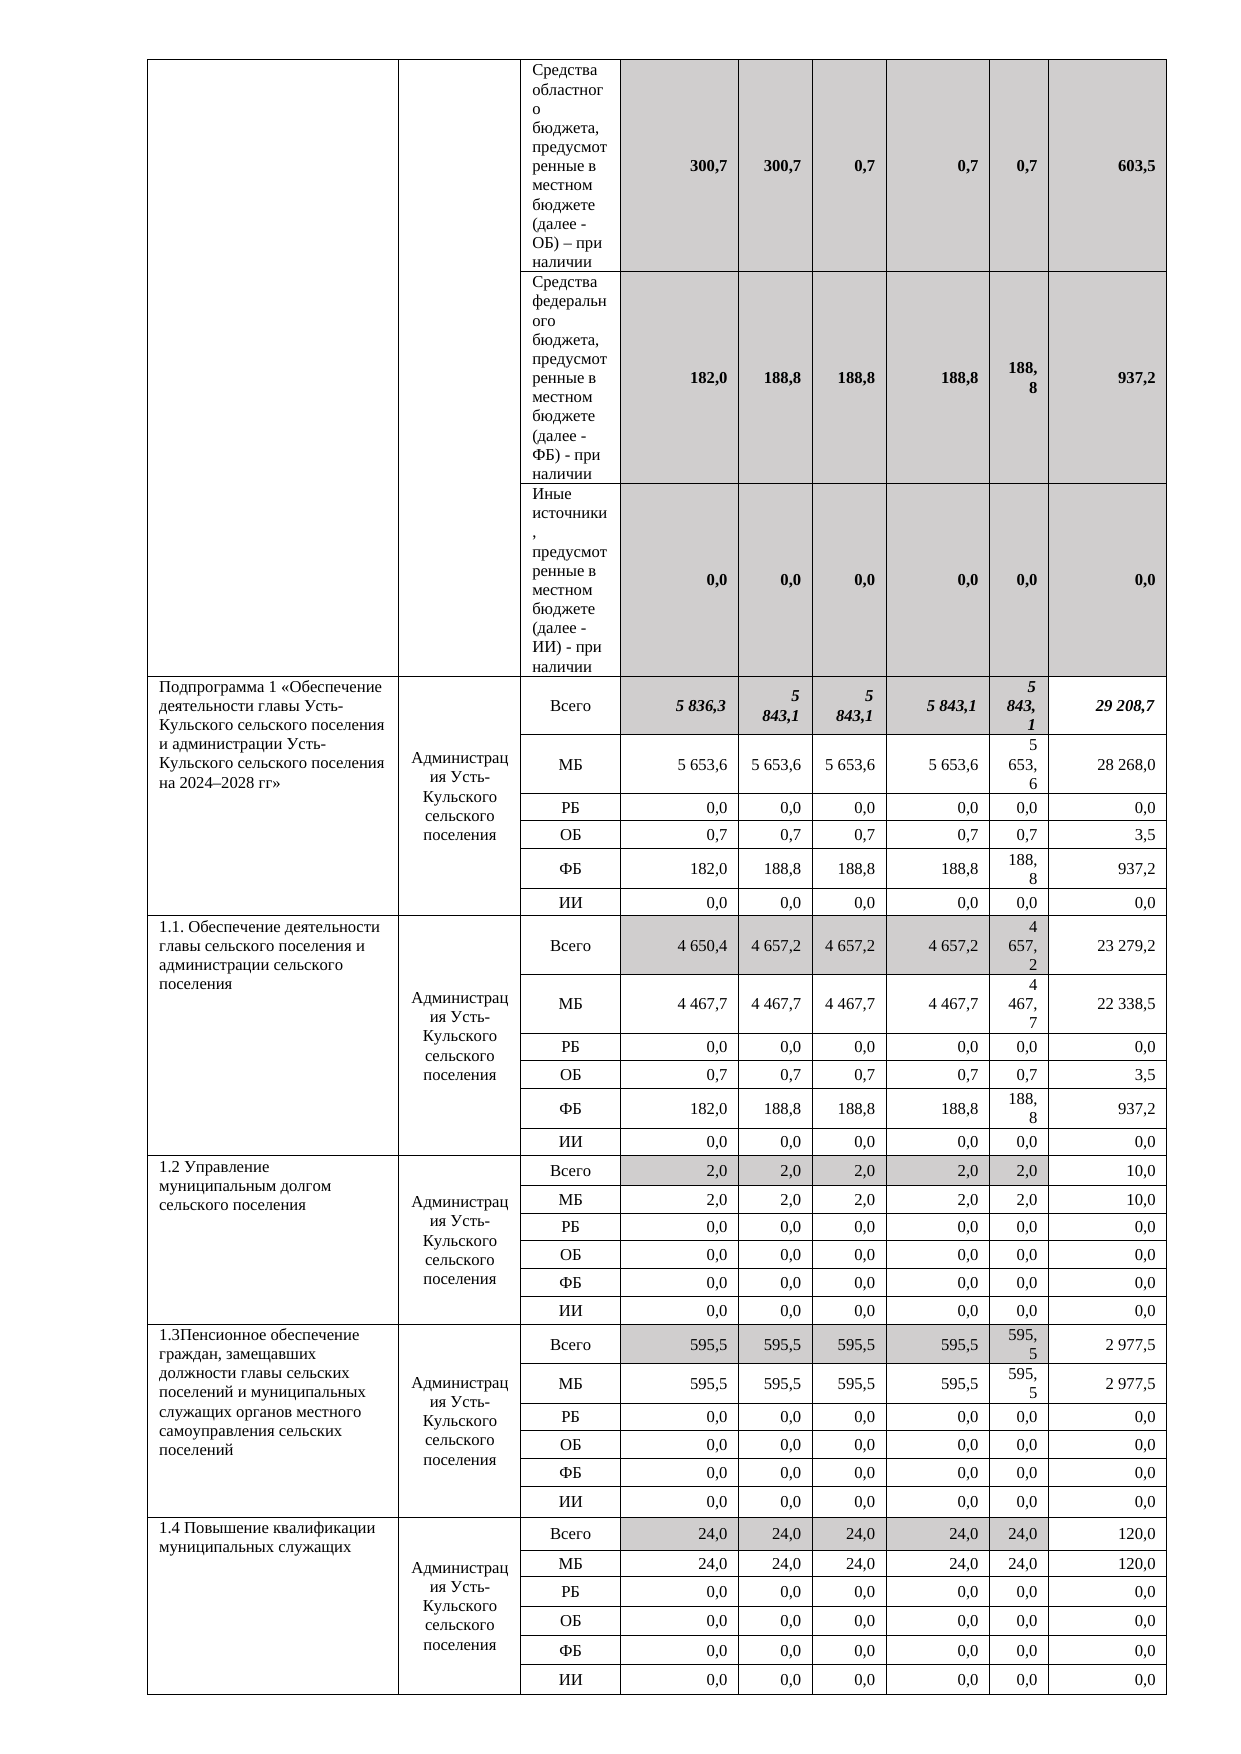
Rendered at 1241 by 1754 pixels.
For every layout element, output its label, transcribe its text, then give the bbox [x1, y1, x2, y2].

table_cell 0,0 [739, 794, 812, 820]
table_cell 937,2 [1049, 849, 1166, 888]
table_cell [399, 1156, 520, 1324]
table_cell 937,2 [1049, 1089, 1166, 1127]
table_cell 0,0 [1049, 889, 1166, 915]
table_cell 5 843,1 [813, 677, 886, 734]
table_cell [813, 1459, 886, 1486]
table_cell Средства федерального бюджета, предусмотренные в местном бюджете (далее - ФБ) - при наличии [521, 272, 620, 483]
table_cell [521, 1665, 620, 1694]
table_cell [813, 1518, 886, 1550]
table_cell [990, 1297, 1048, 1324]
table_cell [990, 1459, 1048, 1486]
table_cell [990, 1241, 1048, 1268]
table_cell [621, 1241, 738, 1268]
table_cell 0,7 [990, 60, 1048, 271]
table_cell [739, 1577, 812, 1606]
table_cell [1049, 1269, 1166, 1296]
table_cell 0,0 [739, 889, 812, 915]
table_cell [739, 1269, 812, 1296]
table_cell 0,0 [1049, 1034, 1166, 1060]
table_cell 300,7 [621, 60, 738, 271]
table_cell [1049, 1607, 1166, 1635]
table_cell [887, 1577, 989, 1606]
table_cell 0,7 [990, 1061, 1048, 1088]
table_cell 0,0 [887, 1034, 989, 1060]
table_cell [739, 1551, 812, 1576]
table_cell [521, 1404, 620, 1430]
table_cell 188,8 [813, 849, 886, 888]
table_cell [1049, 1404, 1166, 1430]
table_cell 0,0 [621, 794, 738, 820]
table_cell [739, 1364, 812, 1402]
table_cell 0,0 [990, 794, 1048, 820]
table_cell ИИ [521, 1129, 620, 1155]
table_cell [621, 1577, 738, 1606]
table_cell 188,8 [887, 272, 989, 483]
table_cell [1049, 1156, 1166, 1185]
table_cell ОБ [521, 1061, 620, 1088]
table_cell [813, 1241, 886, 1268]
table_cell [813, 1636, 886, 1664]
table_cell 0,7 [887, 60, 989, 271]
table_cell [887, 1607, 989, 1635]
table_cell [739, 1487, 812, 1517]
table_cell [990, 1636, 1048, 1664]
table_cell 0,0 [1049, 484, 1166, 676]
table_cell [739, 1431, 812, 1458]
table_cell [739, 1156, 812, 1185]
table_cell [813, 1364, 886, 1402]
table_cell 4 467,7 [813, 975, 886, 1032]
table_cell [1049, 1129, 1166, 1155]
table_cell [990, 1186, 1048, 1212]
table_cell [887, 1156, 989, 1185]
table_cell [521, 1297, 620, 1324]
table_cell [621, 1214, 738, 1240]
table_cell 188,8 [739, 272, 812, 483]
table_cell 0,0 [813, 484, 886, 676]
table_cell Администрация Усть-Кульского сельского поселения [399, 677, 520, 915]
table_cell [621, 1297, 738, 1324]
table_cell 5 653,6 [990, 735, 1048, 793]
table_cell 0,7 [813, 821, 886, 848]
table_cell 5 653,6 [621, 735, 738, 793]
table_cell 0,0 [813, 1034, 886, 1060]
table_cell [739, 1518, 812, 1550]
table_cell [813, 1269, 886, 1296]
table_cell 4 657,2 [990, 916, 1048, 974]
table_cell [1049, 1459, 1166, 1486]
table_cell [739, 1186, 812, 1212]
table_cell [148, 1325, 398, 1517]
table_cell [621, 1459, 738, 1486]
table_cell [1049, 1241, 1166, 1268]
table_cell 0,0 [887, 484, 989, 676]
table_cell 188,8 [990, 1089, 1048, 1127]
table_cell 28 268,0 [1049, 735, 1166, 793]
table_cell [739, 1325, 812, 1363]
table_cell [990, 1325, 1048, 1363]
table_cell 4 657,2 [887, 916, 989, 974]
table_cell 0,0 [990, 889, 1048, 915]
table_cell РБ [521, 1034, 620, 1060]
table_cell 4 657,2 [813, 916, 886, 974]
table_cell РБ [521, 794, 620, 820]
table_cell 0,0 [990, 1034, 1048, 1060]
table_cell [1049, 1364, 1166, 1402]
table_cell 29 208,7 [1049, 677, 1166, 734]
table_cell 0,7 [739, 1061, 812, 1088]
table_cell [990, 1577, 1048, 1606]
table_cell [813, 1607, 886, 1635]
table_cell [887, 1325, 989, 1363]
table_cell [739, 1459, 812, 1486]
table_cell 0,7 [990, 821, 1048, 848]
table_cell 0,0 [813, 794, 886, 820]
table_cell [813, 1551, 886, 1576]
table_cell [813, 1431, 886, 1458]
table_cell 3,5 [1049, 821, 1166, 848]
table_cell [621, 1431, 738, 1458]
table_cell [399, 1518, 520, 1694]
table_cell 0,7 [739, 821, 812, 848]
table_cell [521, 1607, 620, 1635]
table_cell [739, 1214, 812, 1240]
table_cell МБ [521, 735, 620, 793]
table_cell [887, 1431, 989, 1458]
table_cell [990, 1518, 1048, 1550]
table_cell МБ [521, 975, 620, 1032]
table_cell 5 843,1 [739, 677, 812, 734]
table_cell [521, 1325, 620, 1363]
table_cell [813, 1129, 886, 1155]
table_cell 182,0 [621, 1089, 738, 1127]
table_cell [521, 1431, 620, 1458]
table_cell 188,8 [887, 849, 989, 888]
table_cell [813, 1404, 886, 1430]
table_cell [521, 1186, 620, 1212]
table_cell 5 653,6 [813, 735, 886, 793]
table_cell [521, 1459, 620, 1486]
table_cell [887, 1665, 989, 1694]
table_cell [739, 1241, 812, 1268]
table_cell 188,8 [739, 1089, 812, 1127]
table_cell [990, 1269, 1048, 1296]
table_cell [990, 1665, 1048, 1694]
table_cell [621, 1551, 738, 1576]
table_cell Всего [521, 677, 620, 734]
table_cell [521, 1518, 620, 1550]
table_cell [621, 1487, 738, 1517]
table_cell 4 657,2 [739, 916, 812, 974]
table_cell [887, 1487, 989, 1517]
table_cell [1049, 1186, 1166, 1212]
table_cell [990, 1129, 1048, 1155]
table_cell 4 467,7 [887, 975, 989, 1032]
table_cell 0,0 [990, 484, 1048, 676]
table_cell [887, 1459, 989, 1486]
table_cell 5 843,1 [887, 677, 989, 734]
table_cell 4 467,7 [990, 975, 1048, 1032]
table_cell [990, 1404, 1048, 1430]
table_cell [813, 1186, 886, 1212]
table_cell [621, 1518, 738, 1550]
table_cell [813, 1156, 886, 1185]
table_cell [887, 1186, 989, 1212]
table_cell 188,8 [990, 272, 1048, 483]
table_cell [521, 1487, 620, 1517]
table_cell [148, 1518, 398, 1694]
table_cell Администрация Усть-Кульского сельского поселения [399, 916, 520, 1155]
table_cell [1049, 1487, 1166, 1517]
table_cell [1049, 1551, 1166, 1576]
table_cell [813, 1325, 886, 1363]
table_cell 0,7 [887, 1061, 989, 1088]
table_cell 300,7 [739, 60, 812, 271]
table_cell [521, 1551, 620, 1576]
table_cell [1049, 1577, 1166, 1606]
table_cell 5 836,3 [621, 677, 738, 734]
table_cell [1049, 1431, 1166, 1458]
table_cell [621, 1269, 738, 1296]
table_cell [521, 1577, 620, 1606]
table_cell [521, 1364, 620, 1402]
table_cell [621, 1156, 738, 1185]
table_cell 0,0 [621, 1034, 738, 1060]
table_cell 0,0 [739, 484, 812, 676]
table_cell 5 653,6 [739, 735, 812, 793]
table_cell 22 338,5 [1049, 975, 1166, 1032]
table_cell 188,8 [739, 849, 812, 888]
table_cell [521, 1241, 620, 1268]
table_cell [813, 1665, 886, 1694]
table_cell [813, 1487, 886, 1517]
table_cell ФБ [521, 1089, 620, 1127]
table_cell 5 653,6 [887, 735, 989, 793]
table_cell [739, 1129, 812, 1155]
table_cell 4 467,7 [621, 975, 738, 1032]
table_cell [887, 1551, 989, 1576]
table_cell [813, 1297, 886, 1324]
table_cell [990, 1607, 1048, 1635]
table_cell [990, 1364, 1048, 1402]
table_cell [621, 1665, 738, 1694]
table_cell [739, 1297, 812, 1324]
table_cell ФБ [521, 849, 620, 888]
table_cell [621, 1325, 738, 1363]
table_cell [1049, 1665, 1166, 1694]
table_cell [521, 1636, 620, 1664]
table_cell Иные источники, предусмотренные в местном бюджете (далее - ИИ) - при наличии [521, 484, 620, 676]
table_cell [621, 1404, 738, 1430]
table_cell 182,0 [621, 849, 738, 888]
table_cell 0,7 [621, 1061, 738, 1088]
table_cell 937,2 [1049, 272, 1166, 483]
table_cell 603,5 [1049, 60, 1166, 271]
table_cell 0,7 [813, 1061, 886, 1088]
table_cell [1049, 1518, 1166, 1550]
table_cell 1.1. Обеспечение деятельности главы сельского поселения и администрации сельского поселения [148, 916, 398, 1155]
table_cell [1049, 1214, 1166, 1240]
table_cell 0,0 [621, 484, 738, 676]
table_cell 188,8 [813, 272, 886, 483]
table_cell Средства областного бюджета, предусмотренные в местном бюджете (далее - ОБ) – при наличии [521, 60, 620, 271]
table_cell 4 650,4 [621, 916, 738, 974]
table_cell 0,7 [813, 60, 886, 271]
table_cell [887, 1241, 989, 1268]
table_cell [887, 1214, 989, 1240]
table_cell 5 843,1 [990, 677, 1048, 734]
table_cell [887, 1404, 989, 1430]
table_cell 188,8 [813, 1089, 886, 1127]
table_cell 4 467,7 [739, 975, 812, 1032]
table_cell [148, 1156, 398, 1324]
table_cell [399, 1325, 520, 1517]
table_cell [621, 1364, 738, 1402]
table_cell 0,7 [887, 821, 989, 848]
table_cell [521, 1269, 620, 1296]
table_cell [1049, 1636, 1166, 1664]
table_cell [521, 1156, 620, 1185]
table_cell 182,0 [621, 272, 738, 483]
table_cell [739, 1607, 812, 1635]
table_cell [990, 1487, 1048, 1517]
table_cell 0,0 [621, 889, 738, 915]
table_cell ИИ [521, 889, 620, 915]
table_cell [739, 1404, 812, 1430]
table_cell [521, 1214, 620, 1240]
table_cell 0,0 [739, 1034, 812, 1060]
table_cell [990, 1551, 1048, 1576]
table_cell 0,0 [1049, 794, 1166, 820]
table_cell 0,7 [621, 821, 738, 848]
table_cell 188,8 [990, 849, 1048, 888]
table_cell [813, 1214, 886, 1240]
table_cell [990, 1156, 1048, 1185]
table_cell ОБ [521, 821, 620, 848]
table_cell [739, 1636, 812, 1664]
table_cell 0,0 [887, 889, 989, 915]
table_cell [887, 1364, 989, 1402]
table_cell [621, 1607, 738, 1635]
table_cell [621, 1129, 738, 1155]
table_cell 23 279,2 [1049, 916, 1166, 974]
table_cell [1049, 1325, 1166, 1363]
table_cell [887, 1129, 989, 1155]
table_cell 0,0 [887, 794, 989, 820]
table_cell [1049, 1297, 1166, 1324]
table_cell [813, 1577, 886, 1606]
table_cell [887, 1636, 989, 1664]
table_cell 0,0 [813, 889, 886, 915]
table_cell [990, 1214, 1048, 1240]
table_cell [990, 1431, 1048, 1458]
table_cell 3,5 [1049, 1061, 1166, 1088]
table_cell Подпрограмма 1 «Обеспечение деятельности главы Усть-Кульского сельского поселения и администрации Усть-Кульского сельского поселения на 2024–2028 гг» [148, 677, 398, 915]
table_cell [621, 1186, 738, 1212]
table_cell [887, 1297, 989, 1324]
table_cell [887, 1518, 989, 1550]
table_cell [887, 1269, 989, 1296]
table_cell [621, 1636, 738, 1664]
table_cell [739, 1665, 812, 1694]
table_cell 188,8 [887, 1089, 989, 1127]
table_cell Всего [521, 916, 620, 974]
